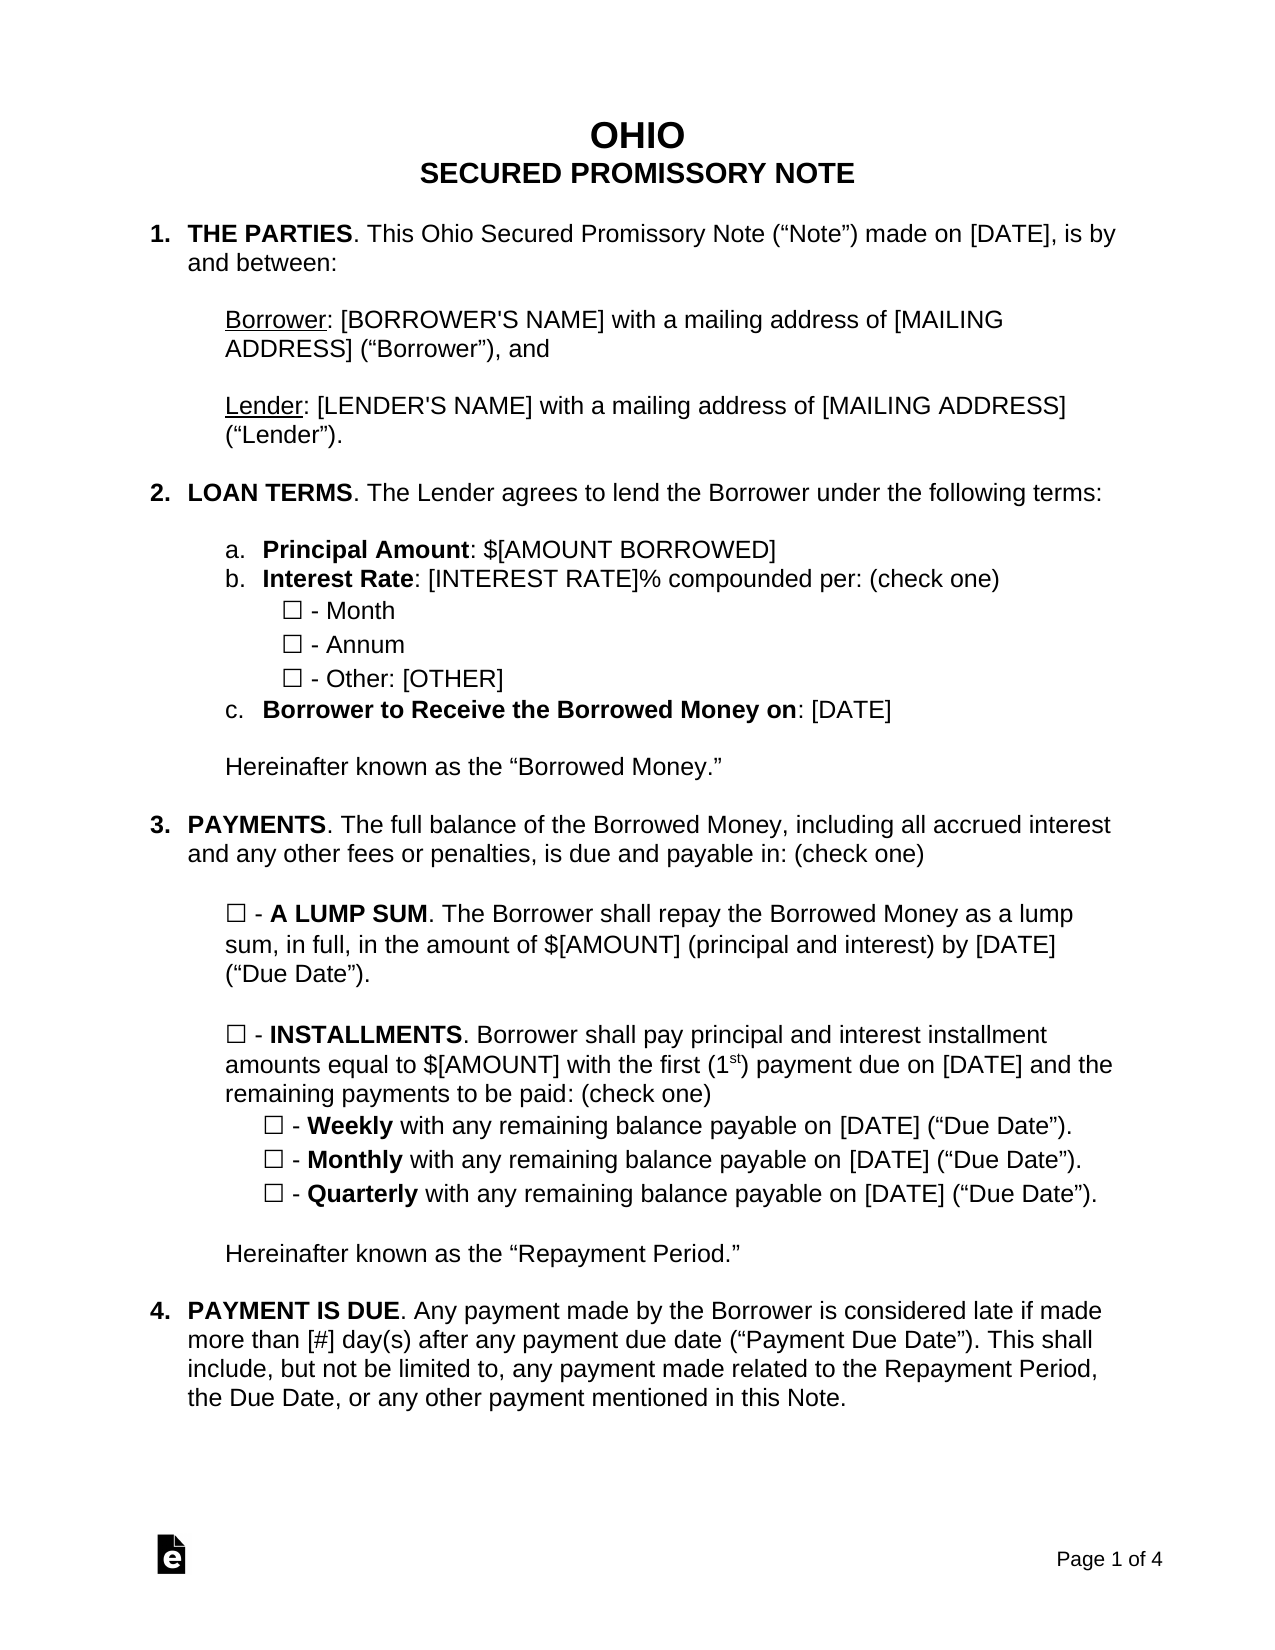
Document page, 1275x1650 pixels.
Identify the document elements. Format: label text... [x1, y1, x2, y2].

text - Quarterly with any remaining balance payable on [DATE] (“Due Date”). [225, 1176, 1125, 1210]
text - A LUMP SUM. The Borrower shall repay the Borrowed Money as a lump sum, in full, in the amount of $[AMOUNT] (principal and interest) by [DATE] (“Due Date”). [225, 896, 1125, 988]
text Lender: [LENDER'S NAME] with a mailing address of [MAILING ADDRESS] (“Lender”). [225, 391, 1125, 449]
list Principal Amount: $[AMOUNT BORROWED] [225, 535, 1125, 564]
list Interest Rate: [INTEREST RATE]% compounded per: (check one) [225, 564, 1125, 593]
text - INSTALLMENTS. Borrower shall pay principal and interest installment amounts equal to $[AMOUNT] with the first (1st) payment due on [DATE] and the remaining payments to be paid: (check one) [225, 1016, 1125, 1108]
list Borrower to Receive the Borrowed Money on: [DATE] [225, 695, 1125, 723]
text OHIO [150, 113, 1125, 157]
text - Other: [OTHER] [281, 661, 1125, 695]
text Hereinafter known as the “Borrowed Money.” [225, 752, 1125, 781]
text - Annum [281, 627, 1125, 661]
text - Weekly with any remaining balance payable on [DATE] (“Due Date”). [225, 1108, 1125, 1142]
list LOAN TERMS. The Lender agrees to lend the Borrower under the following terms: [150, 478, 1125, 506]
text - Monthly with any remaining balance payable on [DATE] (“Due Date”). [225, 1142, 1125, 1176]
text SECURED PROMISSORY NOTE [150, 157, 1125, 190]
text - Month [281, 593, 1125, 627]
picture [150, 1533, 192, 1575]
text Hereinafter known as the “Repayment Period.” [225, 1239, 1125, 1268]
list THE PARTIES. This Ohio Secured Promissory Note (“Note”) made on [DATE], is by and between: [150, 219, 1125, 276]
text Borrower: [BORROWER'S NAME] with a mailing address of [MAILING ADDRESS] (“Borrower”), and [225, 305, 1125, 363]
list PAYMENTS. The full balance of the Borrowed Money, including all accrued interest and any other fees or penalties, is due and payable in: (check one) [150, 810, 1125, 867]
list PAYMENT IS DUE. Any payment made by the Borrower is considered late if made more than [#] day(s) after any payment due date (“Payment Due Date”). This shall include, but not be limited to, any payment made related to the Repayment Period, the Due Date, or any other payment mentioned in this Note. [150, 1296, 1125, 1411]
